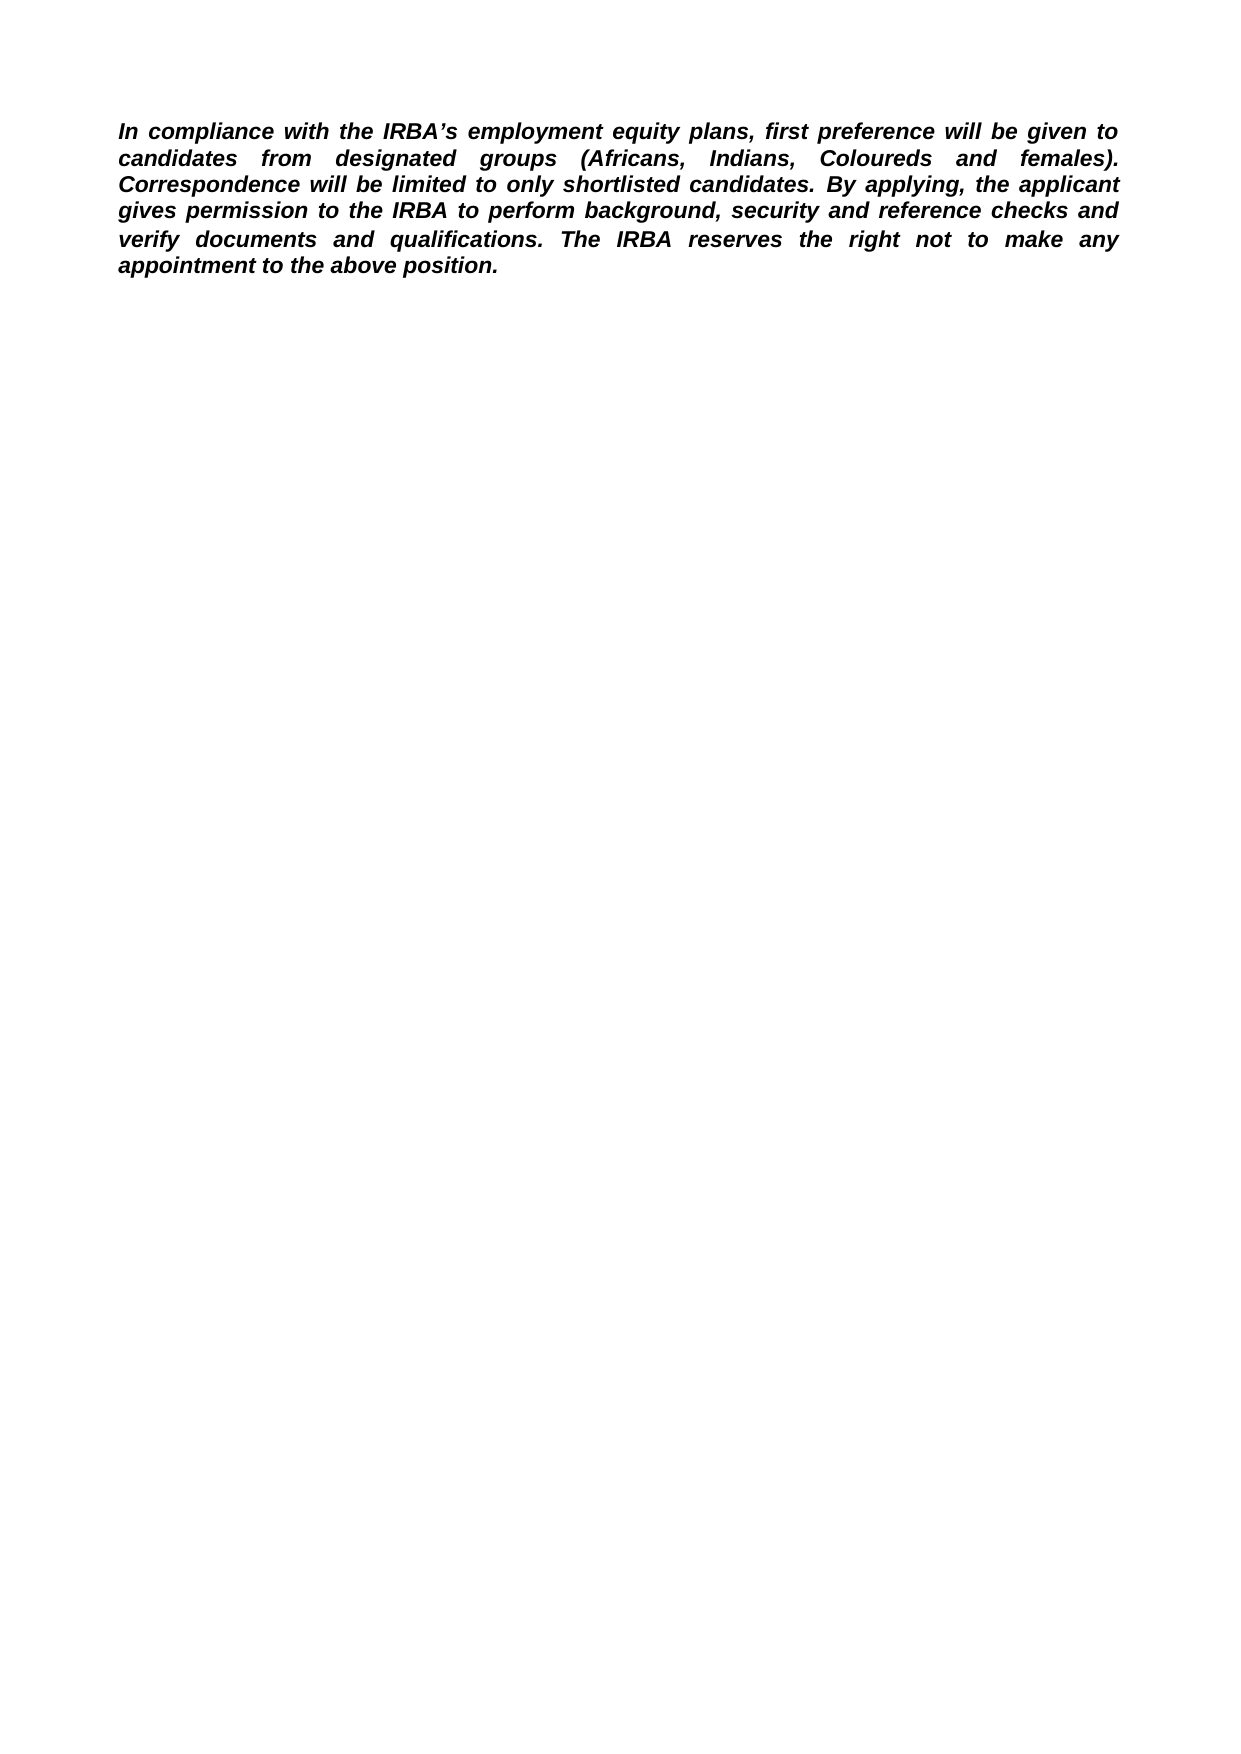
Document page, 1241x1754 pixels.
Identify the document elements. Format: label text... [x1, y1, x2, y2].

text In compliance with the IRBA’s employment equity plans, first preference will be given to candidates from designated groups (Africans, Indians, Coloureds and females). Correspondence will be limited to only shortlisted candidates. By applying, the applicant gives permission to the IRBA to perform background, security and reference checks and verify documents and qualifications. The IRBA reserves the right not to make any appointment to the above position. [118, 118, 1122, 278]
